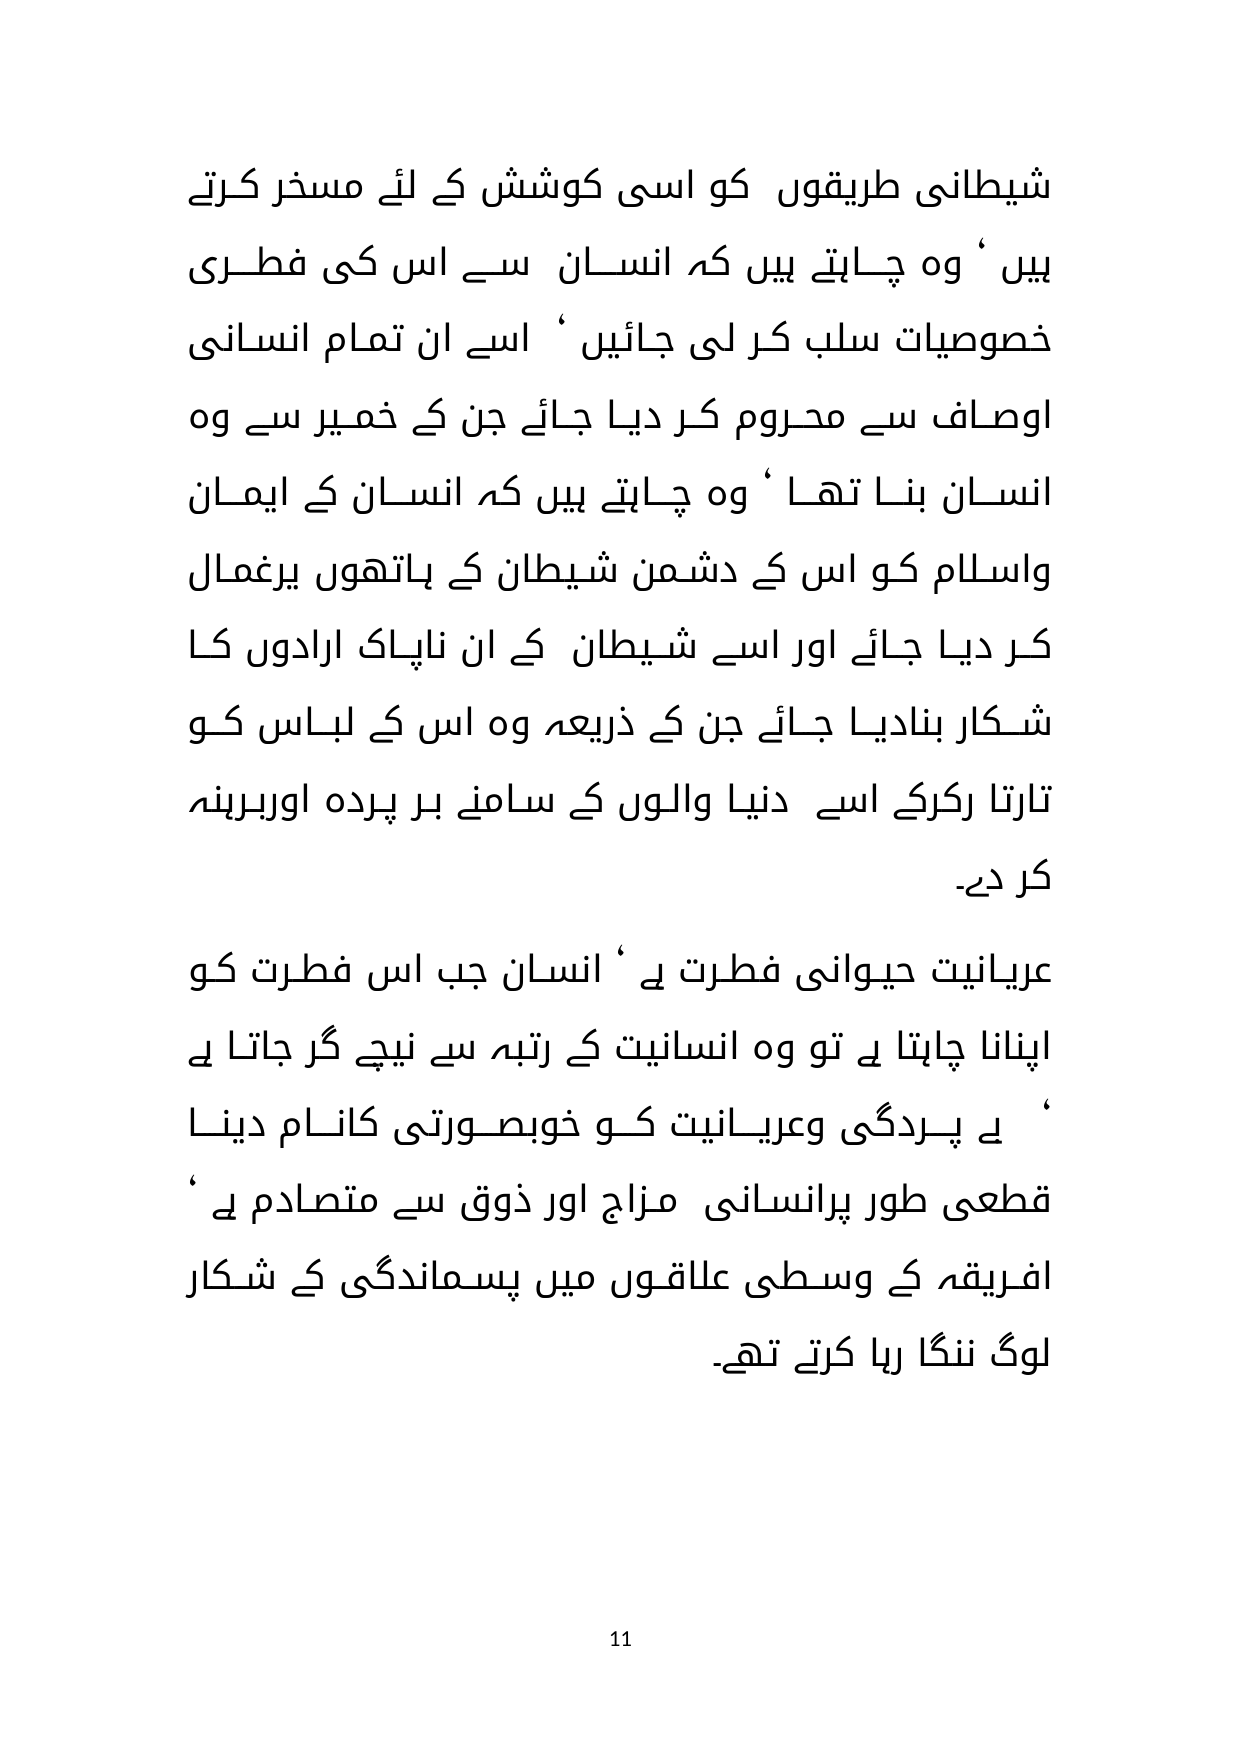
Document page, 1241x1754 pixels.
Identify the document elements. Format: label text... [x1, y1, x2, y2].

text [187, 150, 1053, 912]
text عریانیت حیوانی فطرت ہے ‘ انسان جب اس فطرت کو اپنانا چاہتا ہے تو وہ انسانیت کے رتبہ سے نیچے گر جاتا ہے ‘ بے پردگی وعریانیت کو خوبصورتی کانام دینا قطعی طور پرانسانی مزاج اور ذوق سے متصادم ہے ‘ افریقہ کے وسطی علاقوں میں پسماندگی کے شکار لوگ ننگا رہا کرتے تھے۔ [187, 934, 1053, 1389]
